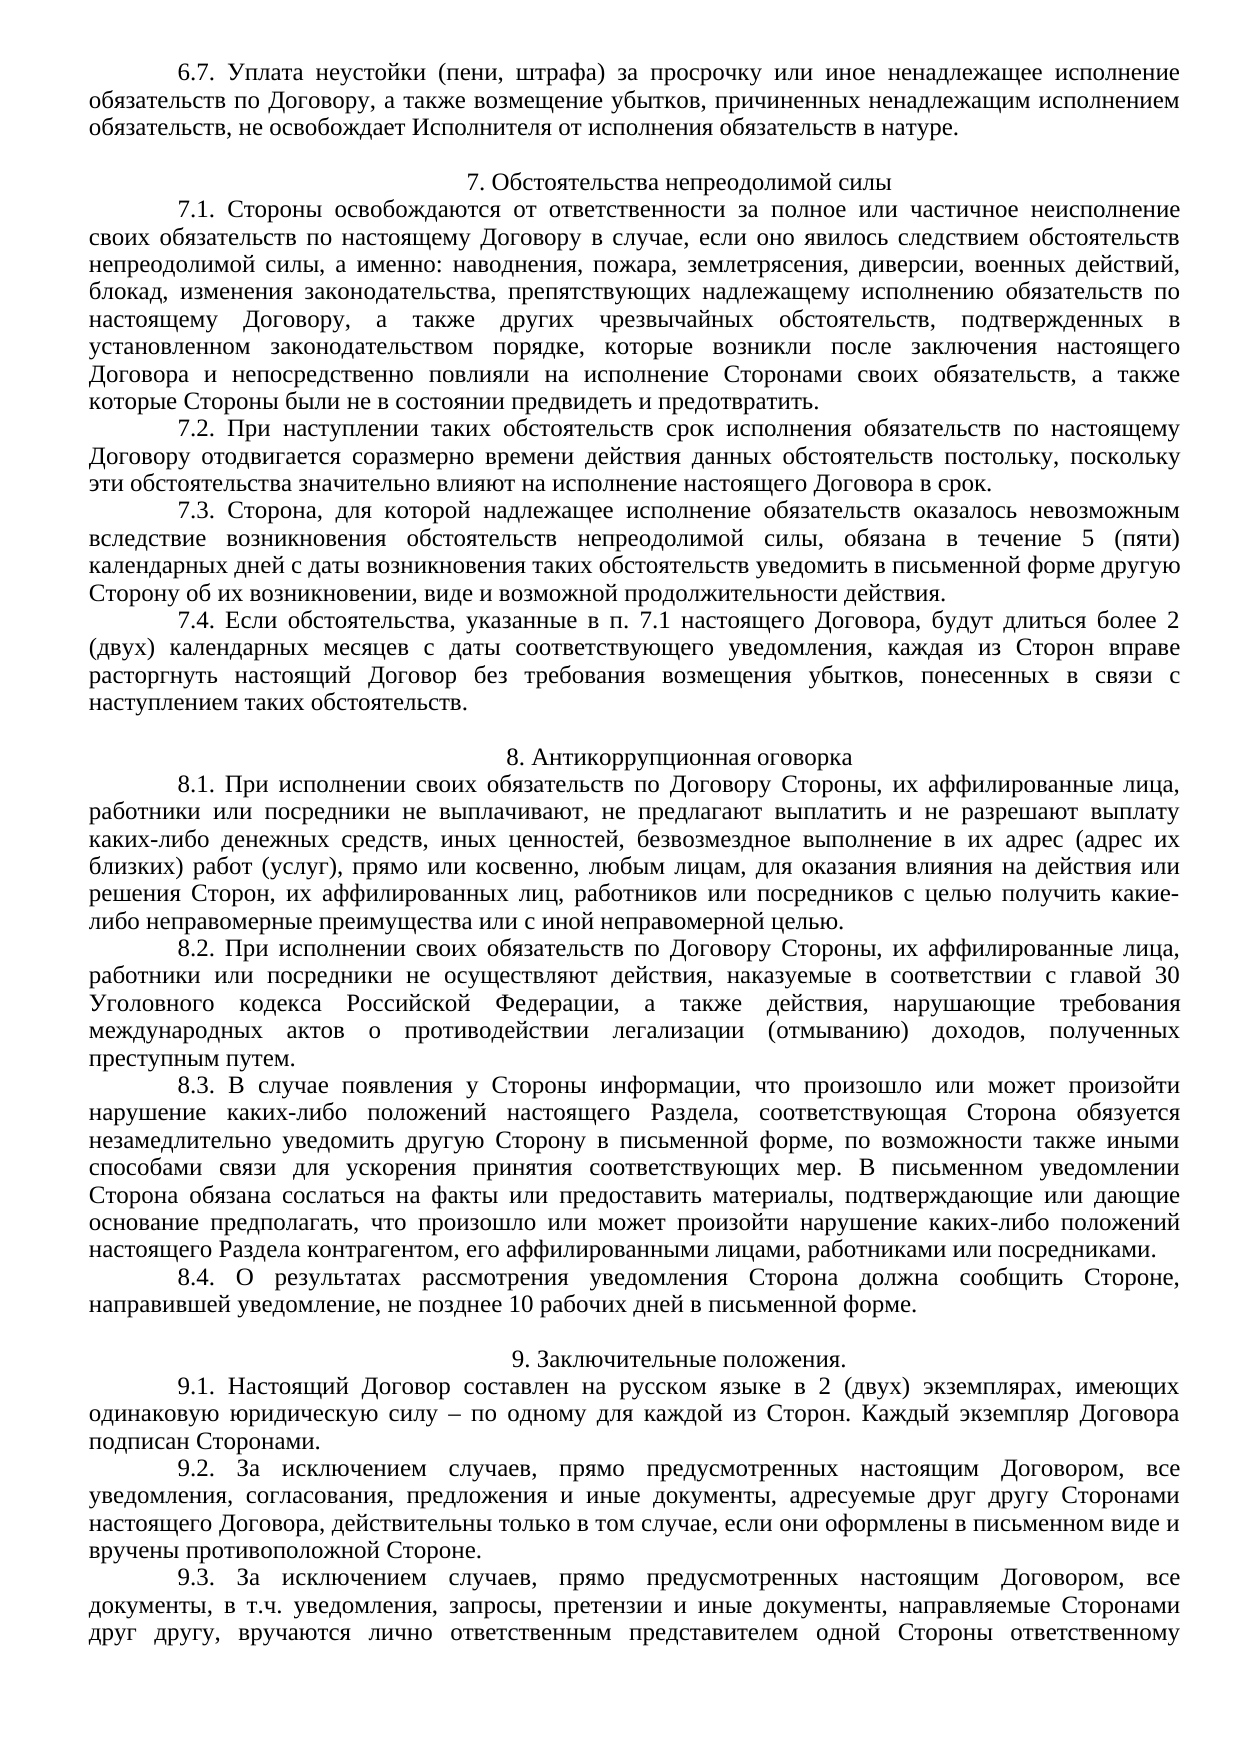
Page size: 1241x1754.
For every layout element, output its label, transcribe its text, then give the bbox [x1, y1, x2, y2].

text 7.2. При наступлении таких обстоятельств срок исполнения обязательств по настоящему Договору отодвигается соразмерно времени действия данных обстоятельств постольку, поскольку эти обстоятельства значительно влияют на исполнение настоящего Договора в срок. [89, 415, 1181, 497]
text 6.7. Уплата неустойки (пени, штрафа) за просрочку или иное ненадлежащее исполнение обязательств по Договору, а также возмещение убытков, причиненных ненадлежащим исполнением обязательств, не освобождает Исполнителя от исполнения обязательств в натуре. [89, 59, 1181, 141]
text 7. Обстоятельства непреодолимой силы [177, 168, 1181, 196]
text 9. Заключительные положения. [177, 1345, 1181, 1372]
text 9.2. За исключением случаев, прямо предусмотренных настоящим Договором, все уведомления, согласования, предложения и иные документы, адресуемые друг другу Сторонами настоящего Договора, действительны только в том случае, если они оформлены в письменном виде и вручены противоположной Стороне. [89, 1454, 1181, 1564]
text 8.1. При исполнении своих обязательств по Договору Стороны, их аффилированные лица, работники или посредники не выплачивают, не предлагают выплатить и не разрешают выплату каких-либо денежных средств, иных ценностей, безвозмездное выполнение в их адрес (адрес их близких) работ (услуг), прямо или косвенно, любым лицам, для оказания влияния на действия или решения Сторон, их аффилированных лиц, работников или посредников с целью получить какие-либо неправомерные преимущества или с иной неправомерной целью. [89, 770, 1181, 935]
text 8.3. В случае появления у Стороны информации, что произошло или может произойти нарушение каких-либо положений настоящего Раздела, соответствующая Сторона обязуется незамедлительно уведомить другую Сторону в письменной форме, по возможности также иными способами связи для ускорения принятия соответствующих мер. В письменном уведомлении Сторона обязана сослаться на факты или предоставить материалы, подтверждающие или дающие основание предполагать, что произошло или может произойти нарушение каких-либо положений настоящего Раздела контрагентом, его аффилированными лицами, работниками или посредниками. [89, 1072, 1181, 1263]
text 8.2. При исполнении своих обязательств по Договору Стороны, их аффилированные лица, работники или посредники не осуществляют действия, наказуемые в соответствии с главой 30 Уголовного кодекса Российской Федерации, а также действия, нарушающие требования международных актов о противодействии легализации (отмыванию) доходов, полученных преступным путем. [89, 935, 1181, 1072]
text 7.1. Стороны освобождаются от ответственности за полное или частичное неисполнение своих обязательств по настоящему Договору в случае, если оно явилось следствием обстоятельств непреодолимой силы, а именно: наводнения, пожара, землетрясения, диверсии, военных действий, блокад, изменения законодательства, препятствующих надлежащему исполнению обязательств по настоящему Договору, а также других чрезвычайных обстоятельств, подтвержденных в установленном законодательством порядке, которые возникли после заключения настоящего Договора и непосредственно повлияли на исполнение Сторонами своих обязательств, а также которые Стороны были не в состоянии предвидеть и предотвратить. [89, 196, 1181, 415]
text 8.4. О результатах рассмотрения уведомления Сторона должна сообщить Стороне, направившей уведомление, не позднее 10 рабочих дней в письменной форме. [89, 1263, 1181, 1318]
text 7.4. Если обстоятельства, указанные в п. 7.1 настоящего Договора, будут длиться более 2 (двух) календарных месяцев с даты соответствующего уведомления, каждая из Сторон вправе расторгнуть настоящий Договор без требования возмещения убытков, понесенных в связи с наступлением таких обстоятельств. [89, 606, 1181, 716]
text 7.3. Сторона, для которой надлежащее исполнение обязательств оказалось невозможным вследствие возникновения обстоятельств непреодолимой силы, обязана в течение 5 (пяти) календарных дней с даты возникновения таких обстоятельств уведомить в письменной форме другую Сторону об их возникновении, виде и возможной продолжительности действия. [89, 497, 1181, 606]
text 8. Антикоррупционная оговорка [177, 743, 1181, 770]
text 9.1. Настоящий Договор составлен на русском языке в 2 (двух) экземплярах, имеющих одинаковую юридическую силу – по одному для каждой из Сторон. Каждый экземпляр Договора подписан Сторонами. [89, 1372, 1181, 1454]
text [89, 1564, 1181, 1646]
